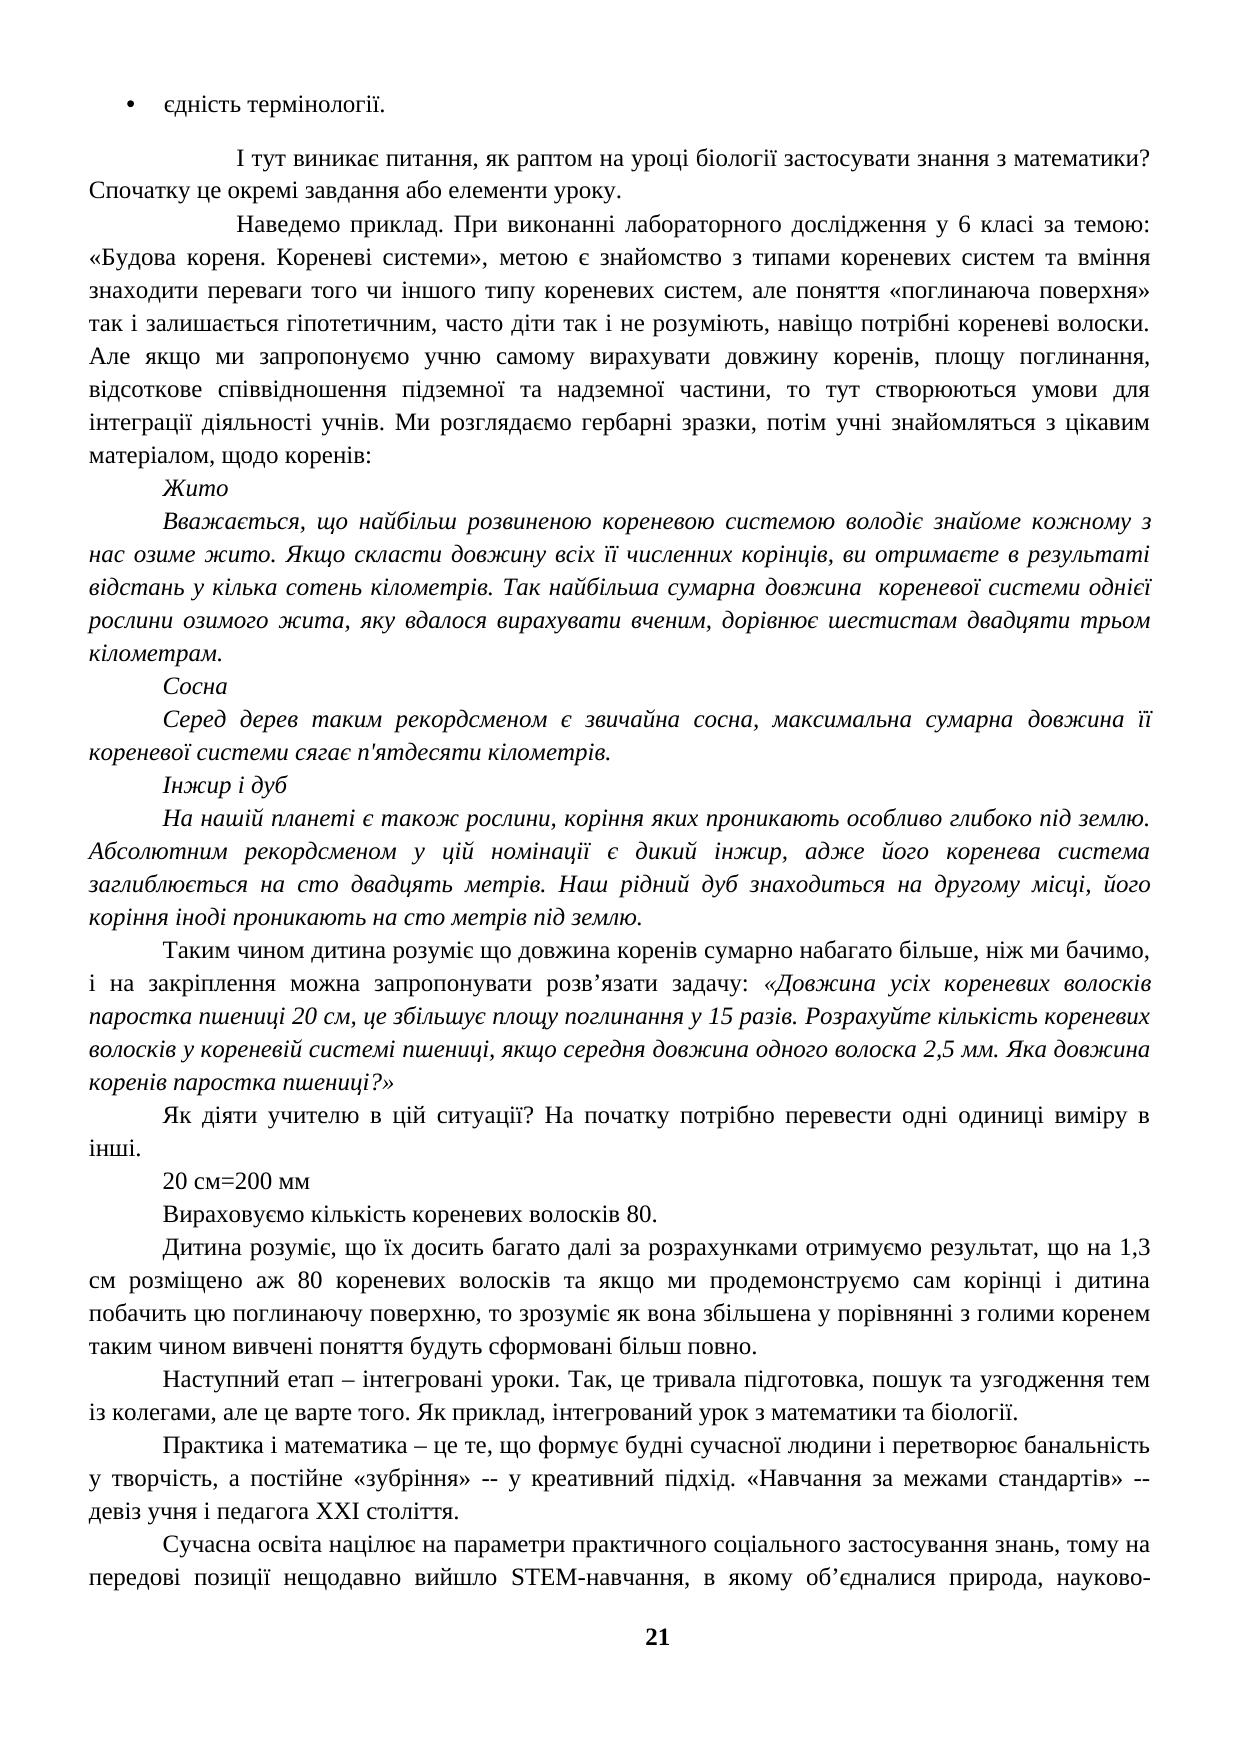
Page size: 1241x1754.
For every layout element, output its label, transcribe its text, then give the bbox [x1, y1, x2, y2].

text Серед дерев таким рекордсменом є звичайна сосна, максимальна сумарна довжина її кореневої системи сягає п'ятдесяти кілометрів. [89, 704, 1152, 766]
text Інжир і дуб [89, 770, 1152, 799]
text Дитина розуміє, що їх досить багато далі за розрахунками отримуємо результат, що на 1,3 см розміщено аж 80 кореневих волосків та якщо ми продемонструємо сам корінці і дитина побачить цю поглинаючу поверхню, то зрозуміє як вона збільшена у порівнянні з голими коренем таким чином вивчені поняття будуть сформовані більш повно. [89, 1232, 1152, 1360]
list єдність термінології. [126, 89, 1152, 117]
text Сосна [89, 671, 1152, 700]
text Наведемо приклад. При виконанні лабораторного дослідження у 6 класі за темою: «Будова кореня. Кореневі системи», метою є знайомство з типами кореневих систем та вміння знаходити переваги того чи іншого типу кореневих систем, але поняття «поглинаюча поверхня» так і залишається гіпотетичним, часто діти так і не розуміють, навіщо потрібні кореневі волоски. Але якщо ми запропонуємо учню самому вирахувати довжину коренів, площу поглинання, відсоткове співвідношення підземної та надземної частини, то тут створюються умови для інтеграції діяльності учнів. Ми розглядаємо гербарні зразки, потім учні знайомляться з цікавим матеріалом, щодо коренів: [89, 209, 1152, 468]
text І тут виникає питання, як раптом на уроці біології застосувати знання з математики? Спочатку це окремі завдання або елементи уроку. [89, 143, 1152, 204]
text На нашій планеті є також рослини, коріння яких проникають особливо глибоко під землю. Абсолютним рекордсменом у цій номінації є дикий інжир, адже його коренева система заглиблюється на сто двадцять метрів. Наш рідний дуб знаходиться на другому місці, його коріння іноді проникають на сто метрів під землю. [89, 803, 1152, 931]
text Таким чином дитина розуміє що довжина коренів сумарно набагато більше, ніж ми бачимо, і на закріплення можна запропонувати розв’язати задачу: «Довжина усіх кореневих волосків паростка пшениці 20 см, це збільшує площу поглинання у 15 разів. Розрахуйте кількість кореневих волосків у кореневій системі пшениці, якщо середня довжина одного волоска 2,5 мм. Яка довжина коренів паростка пшениці?» [89, 935, 1152, 1096]
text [89, 1529, 1152, 1591]
text Вираховуємо кількість кореневих волосків 80. [89, 1199, 1152, 1228]
text Практика і математика – це те, що формує будні сучасної людини і перетворює банальність у творчість, а постійне «зубріння» -- у креативний підхід. «Навчання за межами стандартів» -- девіз учня і педагога ХХІ століття. [89, 1430, 1152, 1525]
text Вважається, що найбільш розвиненою кореневою системою володіє знайоме кожному з нас озиме жито. Якщо скласти довжину всіх її численних корінців, ви отримаєте в результаті відстань у кілька сотень кілометрів. Так найбільша сумарна довжина кореневої системи однієї рослини озимого жита, яку вдалося вирахувати вченим, дорівнює шестистам двадцяти трьом кілометрам. [89, 506, 1152, 667]
text Жито [89, 473, 1152, 502]
text Як діяти учителю в цій ситуації? На початку потрібно перевести одні одиниці виміру в інші. [89, 1100, 1152, 1162]
text Наступний етап – інтегровані уроки. Так, це тривала підготовка, пошук та узгодження тем із колегами, але це варте того. Як приклад, інтегрований урок з математики та біології. [89, 1364, 1152, 1426]
text 20 см=200 мм [89, 1166, 1152, 1195]
